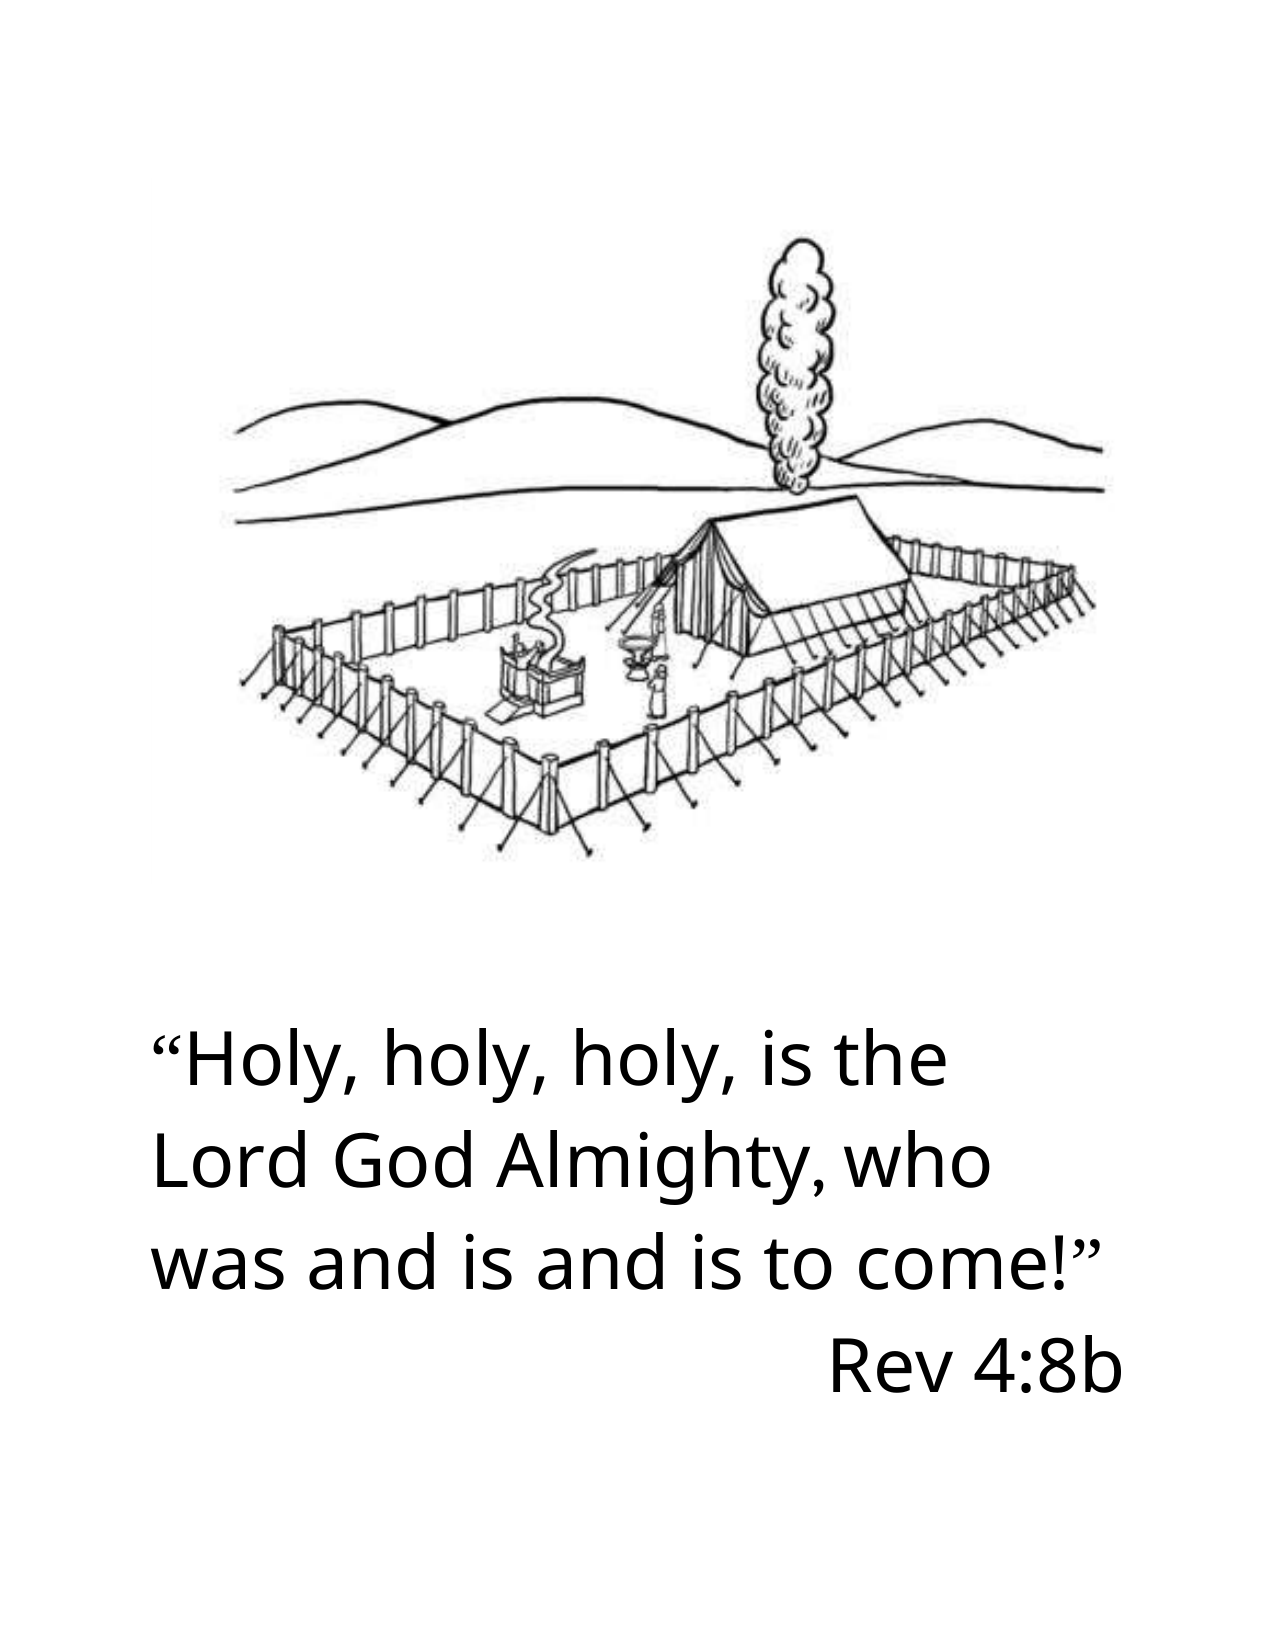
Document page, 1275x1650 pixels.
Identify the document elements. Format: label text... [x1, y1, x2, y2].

text Rev 4:8b [150, 1312, 1125, 1414]
text “Holy, holy, holy, is the Lord God Almighty, who was and is and is to come!” [150, 1005, 1125, 1312]
picture [150, 178, 1136, 884]
